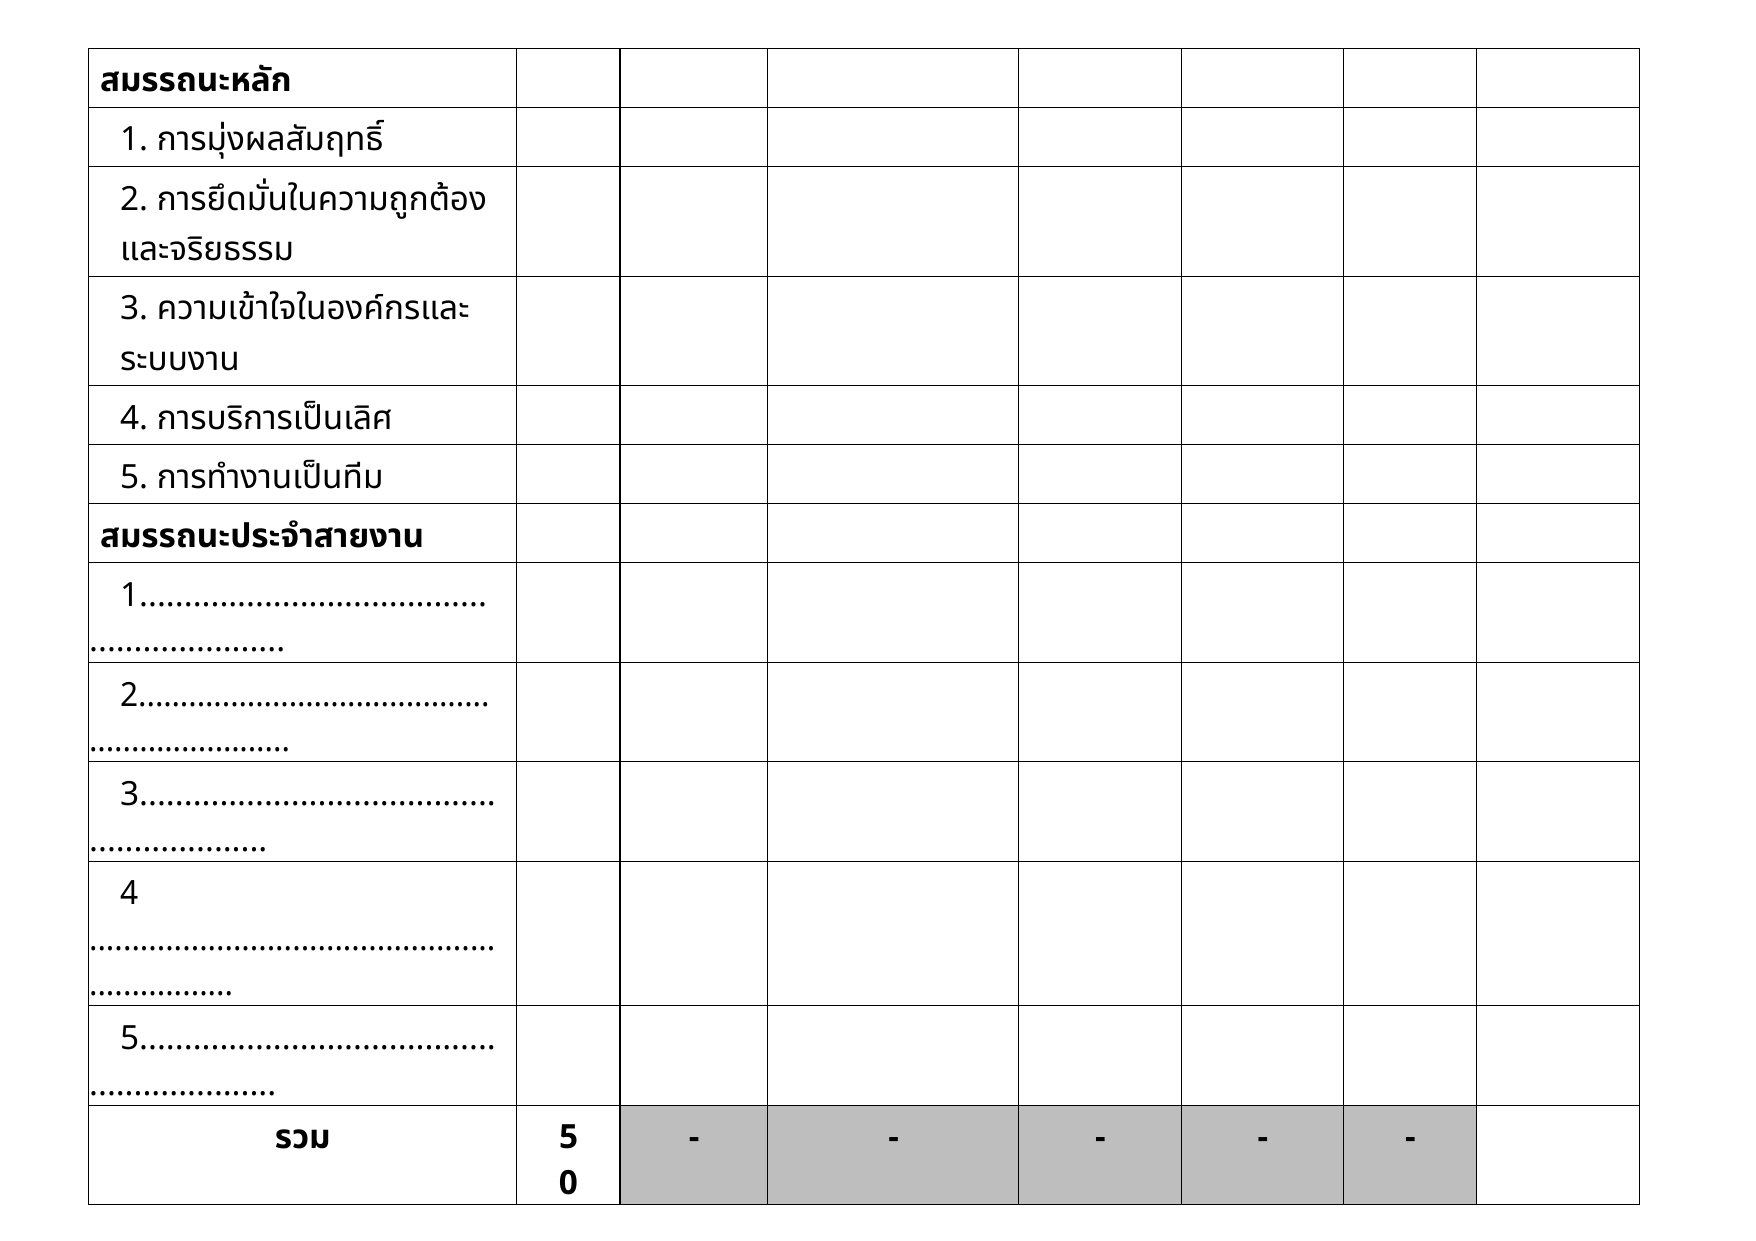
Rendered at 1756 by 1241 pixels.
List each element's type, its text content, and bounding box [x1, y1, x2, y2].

table_cell [768, 862, 1018, 1005]
table_cell [517, 108, 619, 166]
table_cell [1182, 108, 1343, 166]
table_cell [768, 445, 1018, 503]
table_cell [768, 762, 1018, 861]
table_cell [768, 108, 1018, 166]
table_cell [1182, 1006, 1343, 1105]
table_cell [1477, 108, 1639, 166]
table_cell - [621, 1106, 767, 1204]
table_cell [517, 862, 619, 1005]
table_cell [621, 167, 767, 276]
table_cell - [768, 1106, 1018, 1204]
table_cell [621, 563, 767, 662]
table_cell [517, 1006, 619, 1105]
table_cell 1............................................................. [89, 563, 516, 662]
table_cell [1344, 167, 1476, 276]
table_cell [768, 504, 1018, 562]
table_cell - [1182, 1106, 1343, 1204]
table_cell [1477, 49, 1639, 107]
table_cell [1182, 386, 1343, 444]
table_cell [1344, 445, 1476, 503]
table_cell 3. ความเข้าใจในองค์กรและระบบงาน [89, 277, 516, 385]
table_cell [1182, 862, 1343, 1005]
table_cell 2. การยึดมั่นในความถูกต้องและจริยธรรม [89, 167, 516, 276]
table_cell [1019, 663, 1181, 761]
table_cell [1477, 1106, 1639, 1204]
table_cell [1182, 277, 1343, 385]
table_cell [1477, 167, 1639, 276]
table_cell [517, 563, 619, 662]
table_cell 1. การมุ่งผลสัมฤทธิ์ [89, 108, 516, 166]
table_cell [621, 663, 767, 761]
table_cell [1019, 167, 1181, 276]
table_cell [1344, 862, 1476, 1005]
table_cell [1344, 1006, 1476, 1105]
table_cell [517, 167, 619, 276]
table_cell [1344, 762, 1476, 861]
table_cell รวม [89, 1106, 516, 1204]
table_cell [768, 663, 1018, 761]
table_cell [1019, 1006, 1181, 1105]
table_cell [1019, 862, 1181, 1005]
table_cell [768, 49, 1018, 107]
table_cell [1019, 563, 1181, 662]
table_cell [1477, 386, 1639, 444]
table_cell [1019, 504, 1181, 562]
table_cell [1477, 762, 1639, 861]
table_cell [1019, 108, 1181, 166]
table_cell [517, 762, 619, 861]
table_cell [768, 386, 1018, 444]
table_cell [1344, 386, 1476, 444]
table_cell สมรรถนะหลัก [89, 49, 516, 107]
table_cell [1019, 49, 1181, 107]
table_cell [1019, 445, 1181, 503]
table_cell [768, 167, 1018, 276]
table_cell [621, 49, 767, 107]
table_cell [768, 277, 1018, 385]
table_cell [621, 108, 767, 166]
table_cell [1344, 504, 1476, 562]
table_cell [621, 504, 767, 562]
table_cell [1477, 445, 1639, 503]
table_cell [621, 445, 767, 503]
table_cell 4. การบริการเป็นเลิศ [89, 386, 516, 444]
table_cell [517, 663, 619, 761]
table_cell 50 [517, 1106, 619, 1204]
table_cell [1019, 277, 1181, 385]
table_cell [621, 1006, 767, 1105]
table_cell [621, 277, 767, 385]
table_cell [1477, 277, 1639, 385]
table_cell [1182, 663, 1343, 761]
table_cell [1477, 862, 1639, 1005]
table_cell [1182, 762, 1343, 861]
table_cell [1344, 277, 1476, 385]
table_cell [1182, 504, 1343, 562]
table_cell [1344, 108, 1476, 166]
table_cell [1477, 663, 1639, 761]
table_cell 5............................................................. [89, 1006, 516, 1105]
table_cell [1182, 563, 1343, 662]
table_cell [517, 445, 619, 503]
table_cell [1344, 563, 1476, 662]
table_cell [1182, 49, 1343, 107]
table_cell [621, 386, 767, 444]
table_cell [1344, 49, 1476, 107]
table_cell [1344, 663, 1476, 761]
table_cell [1477, 1006, 1639, 1105]
table_cell [517, 49, 619, 107]
table_cell - [1019, 1106, 1181, 1204]
table_cell [621, 762, 767, 861]
table_cell [517, 504, 619, 562]
table_cell [1182, 167, 1343, 276]
table_cell [621, 862, 767, 1005]
table_cell - [1344, 1106, 1476, 1204]
table_cell [517, 386, 619, 444]
table_cell [1477, 504, 1639, 562]
table_cell [1019, 762, 1181, 861]
table_cell 4................................................................. [89, 862, 516, 1005]
table_cell [768, 563, 1018, 662]
table_cell 5. การทำงานเป็นทีม [89, 445, 516, 503]
table_cell [1182, 445, 1343, 503]
table_cell [517, 277, 619, 385]
table_cell [1019, 386, 1181, 444]
table_cell [1477, 563, 1639, 662]
table_cell สมรรถนะประจำสายงาน [89, 504, 516, 562]
table_cell 2.................................................................. [89, 663, 516, 761]
table_cell 3............................................................ [89, 762, 516, 861]
table_cell [768, 1006, 1018, 1105]
